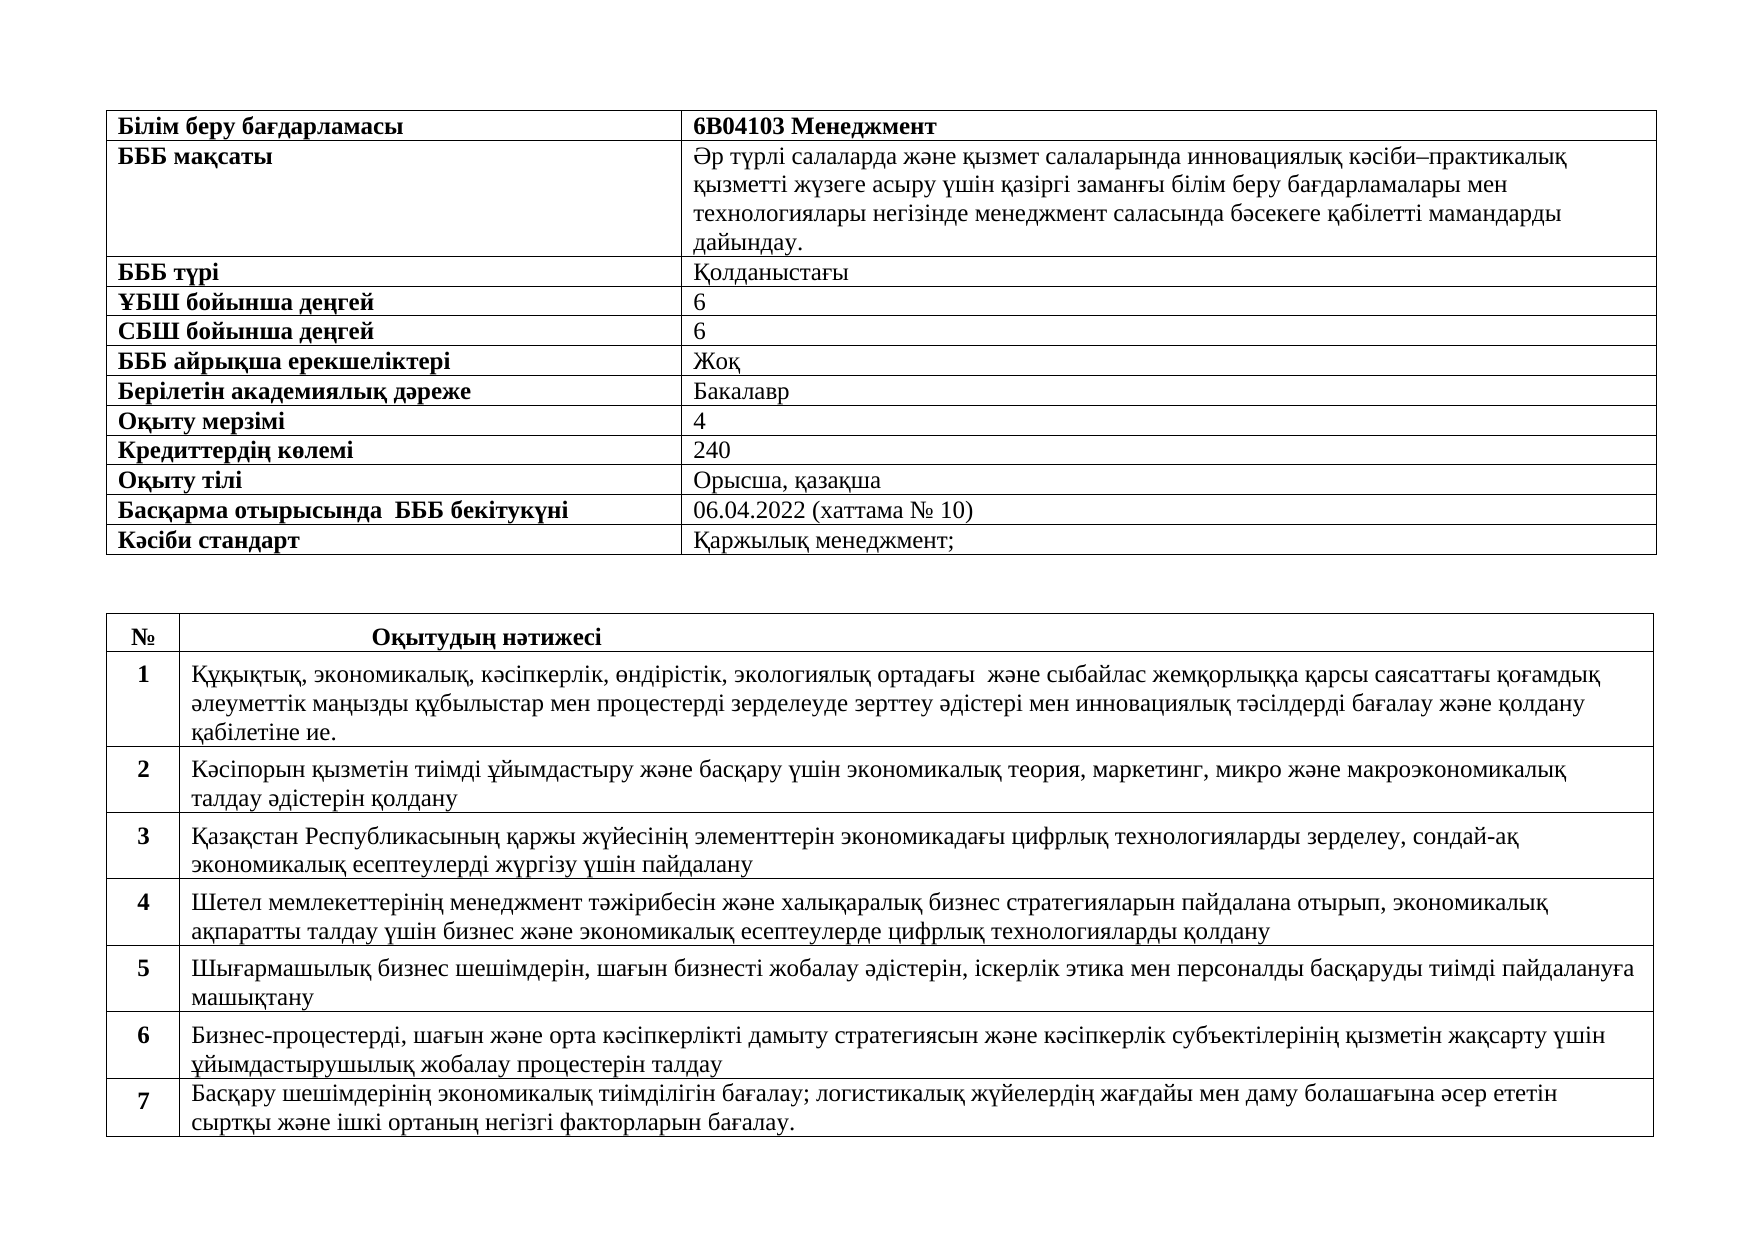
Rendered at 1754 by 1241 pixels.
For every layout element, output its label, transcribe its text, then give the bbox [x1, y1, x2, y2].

table_cell Бизнес-процестерді, шағын және орта кәсіпкерлікті дамыту стратегиясын және кәсіпкерлік субъектілерінің қызметін жақсарту үшін ұйымдастырушылық жобалау процестерін талдау [180, 1012, 1653, 1077]
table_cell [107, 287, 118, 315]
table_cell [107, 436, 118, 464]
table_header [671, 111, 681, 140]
table_cell Шетел мемлекеттерінің менеджмент тәжірибесін және халықаралық бизнес стратегияларын пайдалана отырып, экономикалық ақпаратты талдау үшін бизнес және экономикалық есептеулерде цифрлық технологияларды қолдану [180, 879, 1653, 945]
table_cell БББ мақсаты [107, 141, 681, 256]
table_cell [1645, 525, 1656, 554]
table_cell Шығармашылық бизнес шешімдерін, шағын бизнесті жобалау әдістерін, іскерлік этика мен персоналды басқаруды тиімді пайдалануға машықтану [180, 946, 1653, 1011]
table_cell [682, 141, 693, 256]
table_cell 3 [107, 813, 179, 878]
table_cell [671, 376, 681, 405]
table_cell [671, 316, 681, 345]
table_cell Кәсіпорын қызметін тиімді ұйымдастыру және басқару үшін экономикалық теория, маркетинг, микро және макроэкономикалық талдау әдістерін қолдану [180, 747, 1653, 812]
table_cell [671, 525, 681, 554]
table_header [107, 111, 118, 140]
table_cell Қазақстан Республикасының қаржы жүйесінің элементтерін экономикадағы цифрлық технологияларды зерделеу, сондай-ақ экономикалық есептеулерді жүргізу үшін пайдалану [180, 813, 1653, 878]
table_cell 7 [107, 1079, 179, 1136]
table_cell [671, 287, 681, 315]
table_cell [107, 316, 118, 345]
table_cell 4 [107, 879, 179, 945]
table_header Оқытудың нәтижесі [180, 614, 1653, 651]
table_header № [107, 614, 179, 651]
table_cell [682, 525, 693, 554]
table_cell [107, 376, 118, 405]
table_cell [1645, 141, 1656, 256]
table_cell Басқарма отырысында БББ бекітукүні [107, 495, 681, 524]
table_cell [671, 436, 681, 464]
table_cell 2 [107, 747, 179, 812]
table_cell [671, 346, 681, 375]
table_cell Басқару шешімдерінің экономикалық тиімділігін бағалау; логистикалық жүйелердің жағдайы мен даму болашағына әсер ететін сыртқы және ішкі ортаның негізгі факторларын бағалау. [180, 1079, 1653, 1136]
table_cell 6 [107, 1012, 179, 1077]
table_cell 06.04.2022 (хаттама № 10) [682, 495, 1656, 524]
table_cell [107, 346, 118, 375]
table_cell Құқықтық, экономикалық, кәсіпкерлік, өндірістік, экологиялық ортадағы және сыбайлас жемқорлыққа қарсы саясаттағы қоғамдық әлеуметтік маңызды құбылыстар мен процестерді зерделеуде зерттеу әдістері мен инновациялық тәсілдерді бағалау және қолдану қабілетіне ие. [180, 652, 1653, 746]
table_cell 1 [107, 652, 179, 746]
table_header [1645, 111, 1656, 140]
table_cell 5 [107, 946, 179, 1011]
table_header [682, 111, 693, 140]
